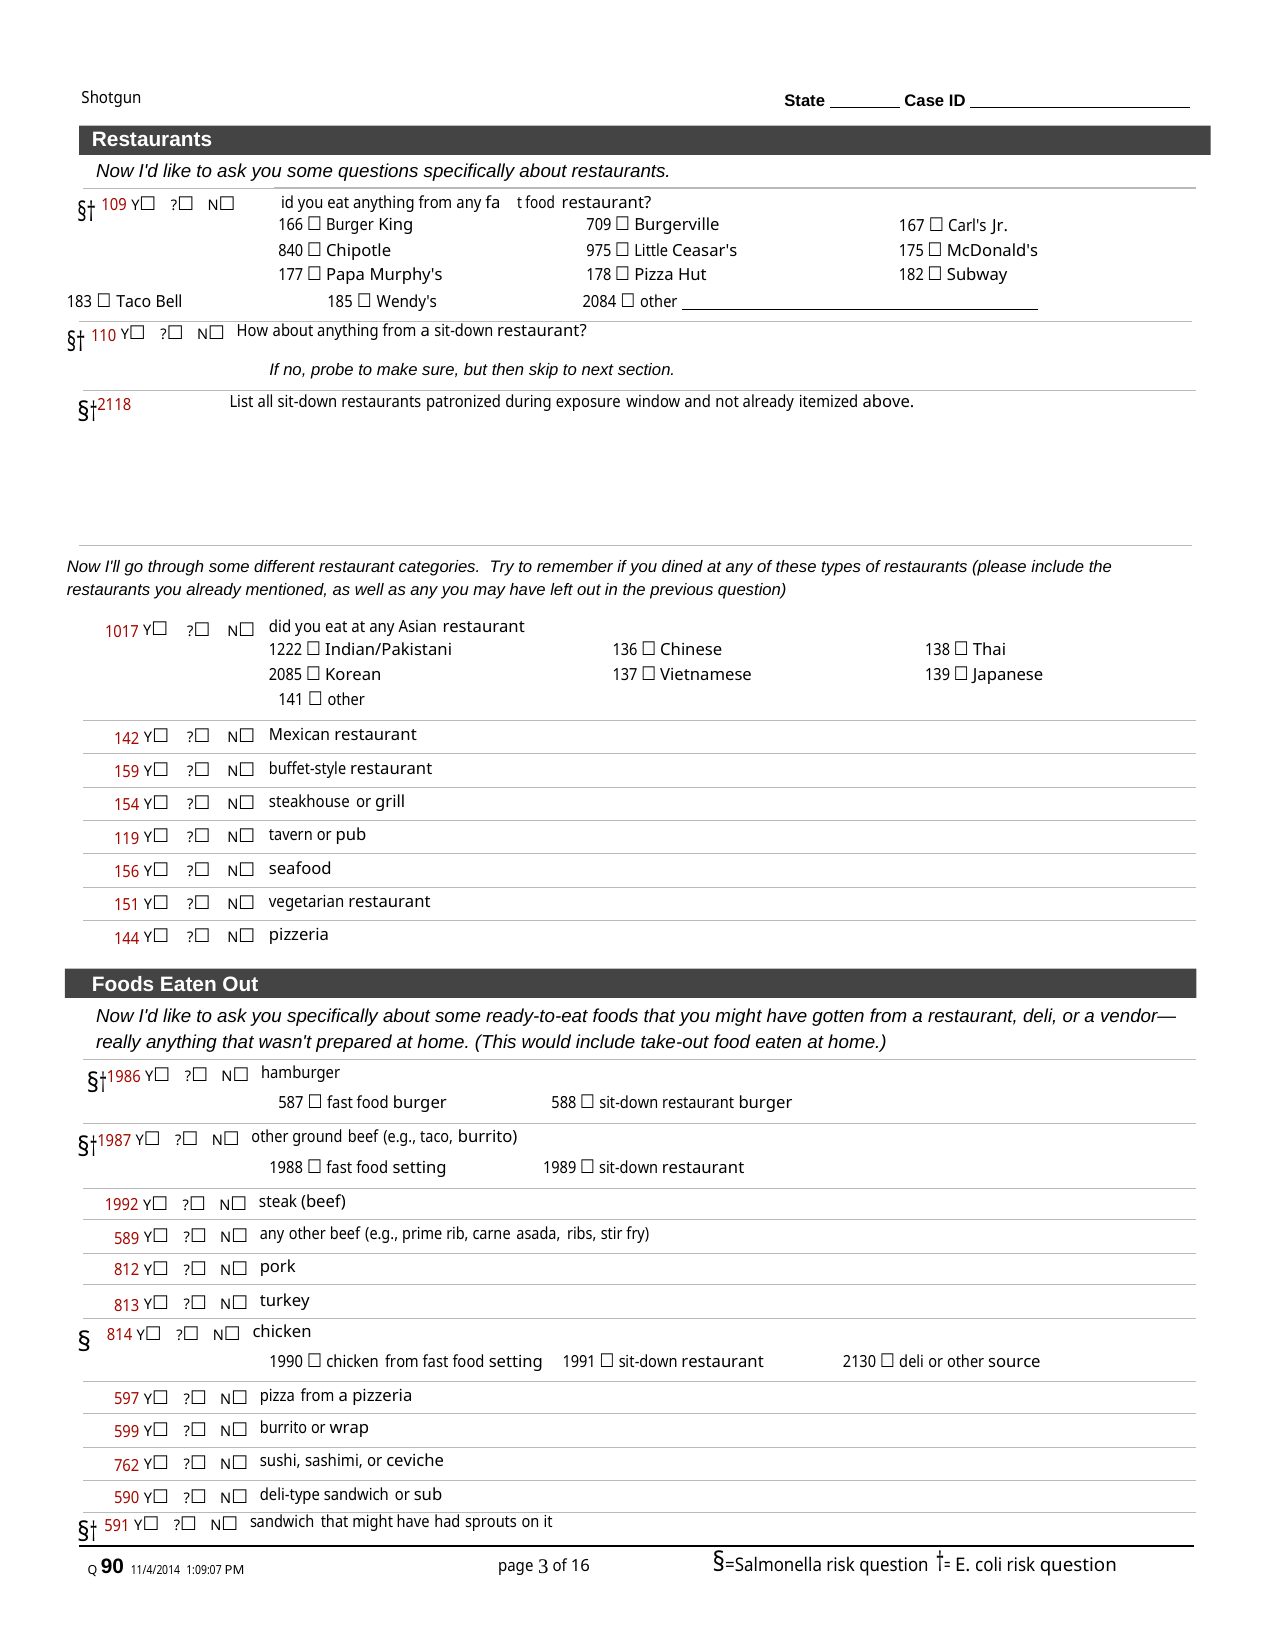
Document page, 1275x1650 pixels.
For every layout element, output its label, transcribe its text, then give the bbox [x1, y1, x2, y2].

text § 814 Y☐ ?☐ N☐ chicken [77, 1312, 1208, 1354]
text §† 109 Y☐ ?☐ N☐ [77, 181, 1208, 224]
text 1988 ☐ fast food setting 1989 ☐ sit-down restaurant [269, 1160, 1208, 1185]
text 183 ☐ Taco Bell 185 ☐ Wendy's 2084 ☐ other [67, 287, 1208, 316]
text Now I'll go through some different restaurant categories. Try to remember if you dined at any of these types of restaurants (please include the restaurants you already mentioned, as well as any you may have left out in the previous question) [67, 556, 1143, 599]
text Restaurants [92, 127, 1208, 151]
text 597 Y☐ ?☐ N☐ pizza from a pizzeria [114, 1379, 1208, 1412]
text §† 591 Y☐ ?☐ N☐ sandwich that might have had sprouts on it [77, 1506, 1208, 1554]
text §† 110 Y☐ ?☐ N☐ How about anything from a sit-down restaurant? [67, 316, 1208, 356]
text 587 ☐ fast food burger 588 ☐ sit-down restaurant burger [278, 1096, 1208, 1121]
text 812 Y☐ ?☐ N☐ pork [114, 1252, 1208, 1283]
text 813 Y☐ ?☐ N☐ turkey [114, 1283, 1208, 1312]
text Now I'd like to ask you specifically about some ready-to-eat foods that you might have gotten from a restaurant, deli, or a vendor— [96, 1005, 1208, 1027]
text 1992 Y☐ ?☐ N☐ steak (beef) [104, 1185, 1208, 1219]
text 762 Y☐ ?☐ N☐ sushi, sashimi, or ceviche [114, 1446, 1208, 1479]
text §†1987 Y☐ ?☐ N☐ other ground beef (e.g., taco, burrito) [77, 1121, 1208, 1160]
text If no, probe to make sure, but then skip to next section. [269, 356, 1208, 381]
text Now I'd like to ask you some questions specifically about restaurants. [96, 160, 1208, 181]
text 1990 ☐ chicken from fast food setting 1991 ☐ sit-down restaurant 2130 ☐ deli or other source [269, 1354, 1208, 1379]
text 589 Y☐ ?☐ N☐ any other beef (e.g., prime rib, carne asada, ribs, stir fry) [114, 1219, 1208, 1252]
text Foods Eaten Out [92, 972, 1208, 996]
text §†2118 List all sit-down restaurants patronized during exposure window and not already itemized above. [77, 381, 1208, 425]
text §†1986 Y☐ ?☐ N☐ hamburger [73, 1052, 354, 1096]
text really anything that wasn't prepared at home. (This would include take-out food eaten at home.) [96, 1031, 1208, 1052]
text 599 Y☐ ?☐ N☐ burrito or wrap [114, 1412, 1208, 1446]
text 590 Y☐ ?☐ N☐ deli-type sandwich or sub [114, 1479, 1208, 1506]
